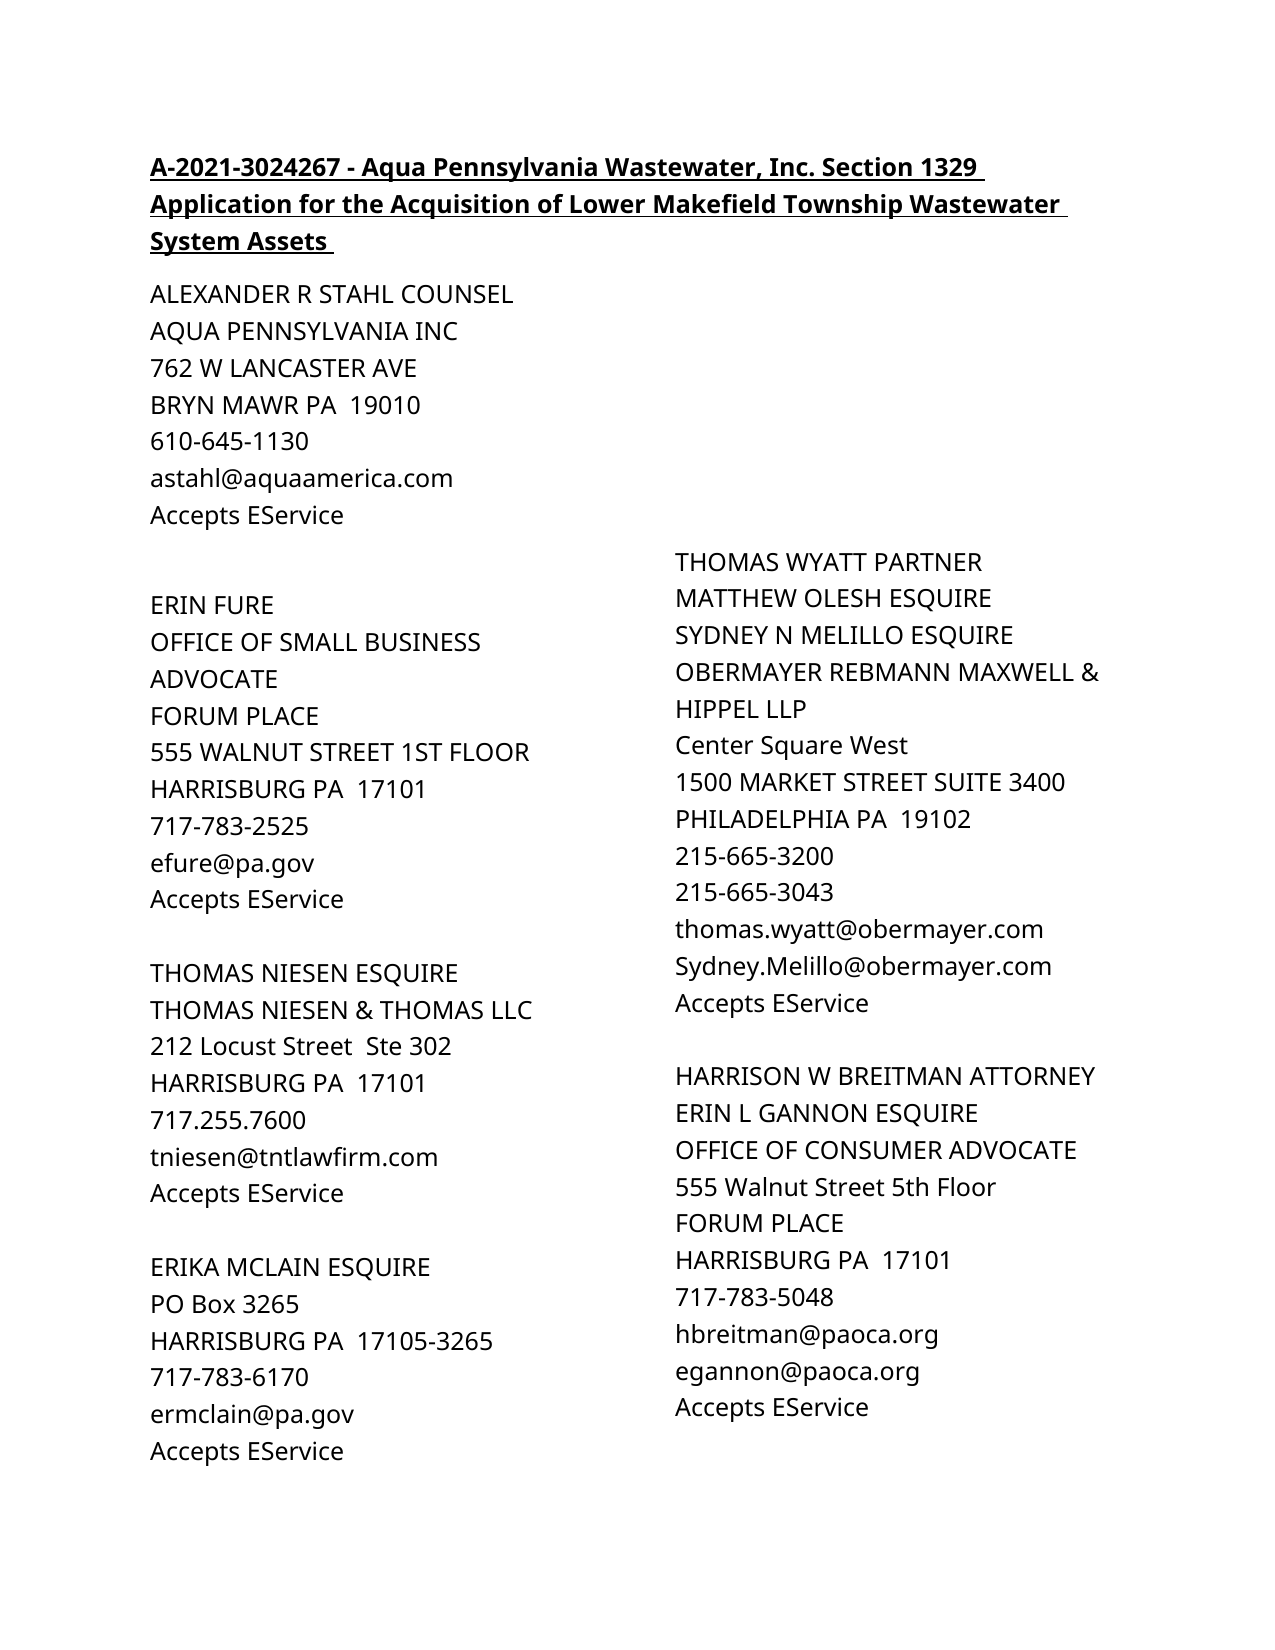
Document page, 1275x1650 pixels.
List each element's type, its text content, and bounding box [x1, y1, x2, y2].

text A-2021-3024267 - Aqua Pennsylvania Wastewater, Inc. Section 1329 Application for the Acquisition of Lower Makefield Township Wastewater System Assets [150, 150, 1125, 258]
text ALEXANDER R STAHL COUNSEL AQUA PENNSYLVANIA INC 762 W LANCASTER AVE BRYN MAWR PA 19010 610-645-1130 astahl@aquaamerica.com Accepts EService [150, 277, 600, 532]
text ERIN FURE OFFICE OF SMALL BUSINESS ADVOCATE FORUM PLACE 555 WALNUT STREET 1ST FLOOR HARRISBURG PA 17101 717-783-2525 efure@pa.gov Accepts EService THOMAS NIESEN ESQUIRE THOMAS NIESEN & THOMAS LLC 212 Locust Street Ste 302 HARRISBURG PA 17101 717.255.7600 tniesen@tntlawfirm.com Accepts EService ERIKA MCLAIN ESQUIRE PO Box 3265 HARRISBURG PA 17105-3265 717-783-6170 ermclain@pa.gov Accepts EService [150, 551, 600, 1499]
text THOMAS WYATT PARTNER MATTHEW OLESH ESQUIRE SYDNEY N MELILLO ESQUIRE OBERMAYER REBMANN MAXWELL & HIPPEL LLP Center Square West 1500 MARKET STREET SUITE 3400 PHILADELPHIA PA 19102 215-665-3200 215-665-3043 thomas.wyatt@obermayer.com Sydney.Melillo@obermayer.com Accepts EService HARRISON W BREITMAN ATTORNEY ERIN L GANNON ESQUIRE OFFICE OF CONSUMER ADVOCATE 555 Walnut Street 5th Floor FORUM PLACE HARRISBURG PA 17101 717-783-5048 hbreitman@paoca.org egannon@paoca.org Accepts EService [675, 544, 1125, 1455]
